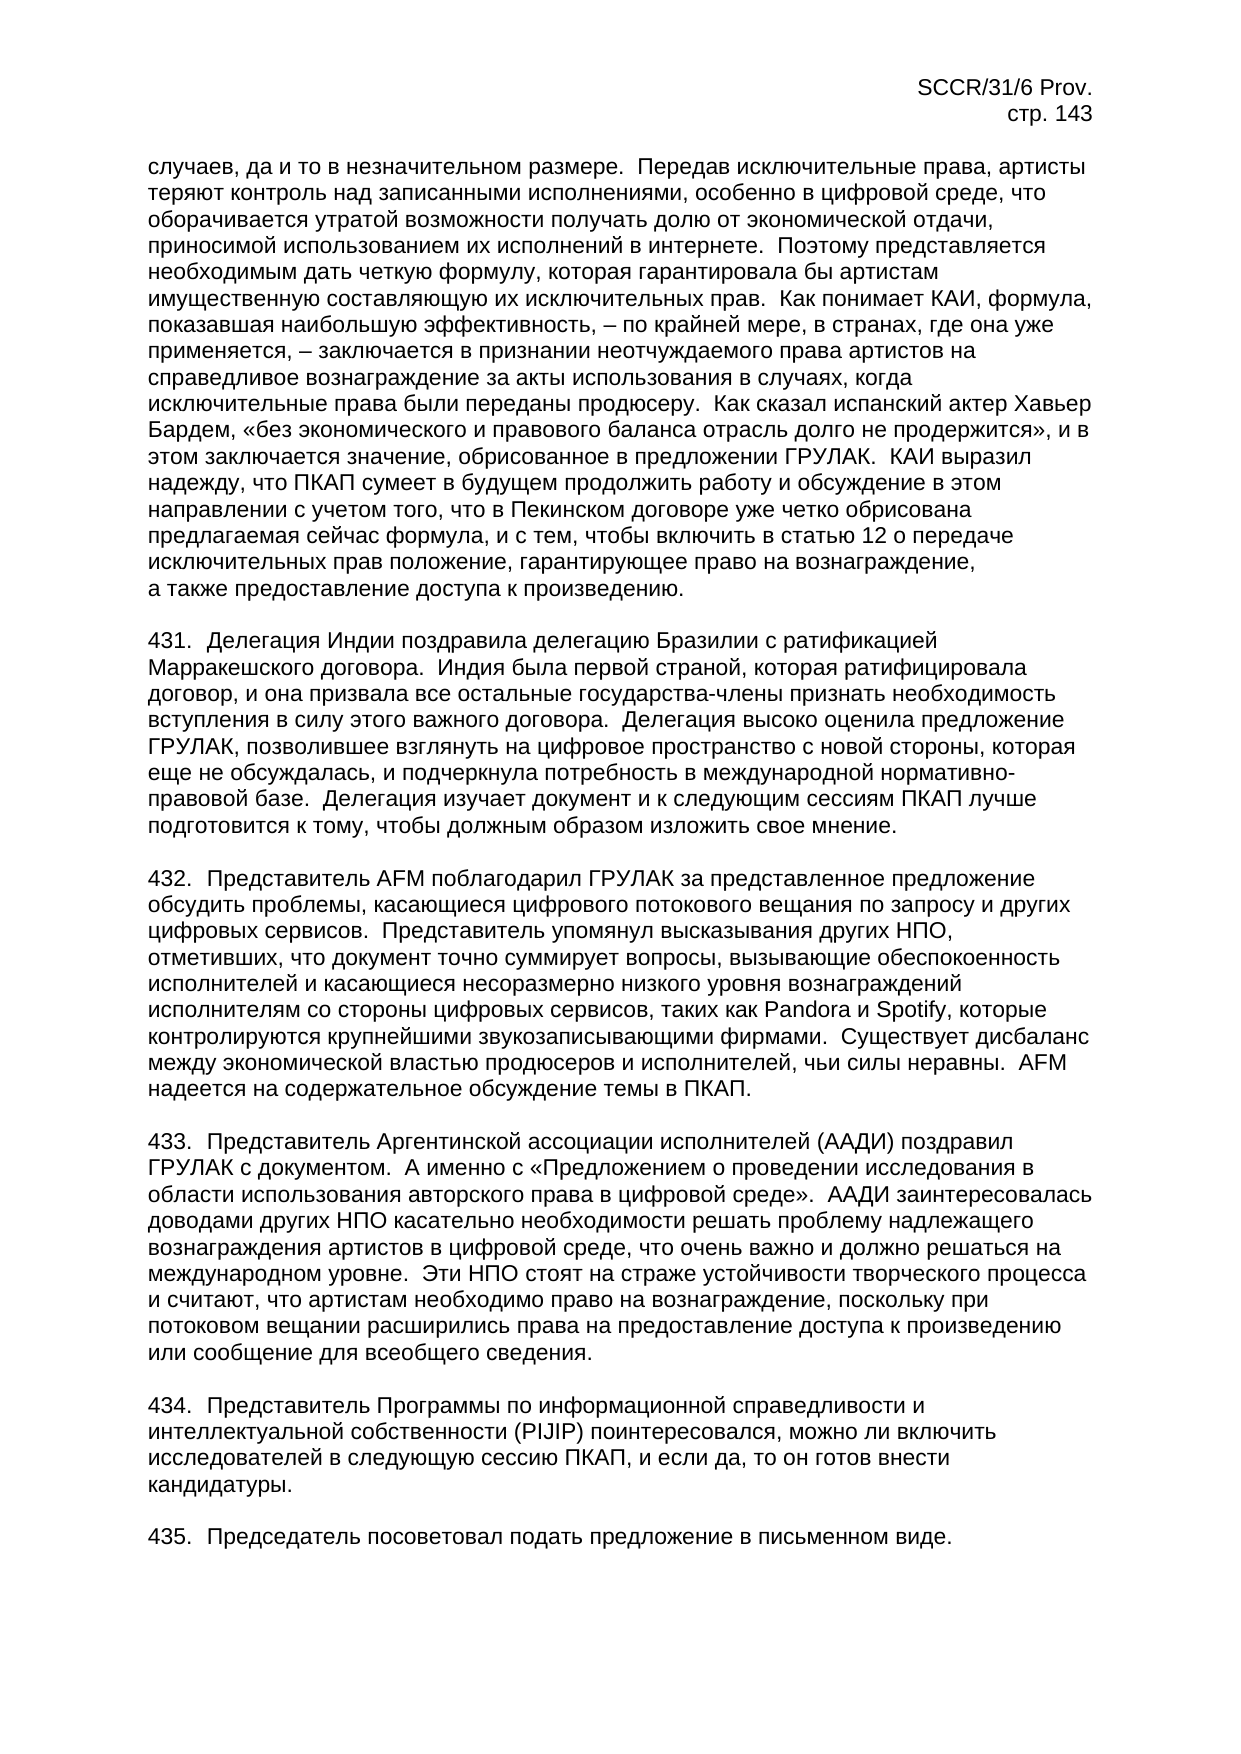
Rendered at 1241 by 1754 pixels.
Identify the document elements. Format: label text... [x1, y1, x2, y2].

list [148, 153, 1093, 601]
list Делегация Индии поздравила делегацию Бразилии с ратификацией Марракешского договора. Индия была первой страной, которая ратифицировала договор, и она призвала все остальные государства-члены признать необходимость вступления в силу этого важного договора. Делегация высоко оценила предложение ГРУЛАК, позволившее взглянуть на цифровое пространство с новой стороны, которая еще не обсуждалась, и подчеркнула потребность в международной нормативно-правовой базе. Делегация изучает документ и к следующим сессиям ПКАП лучше подготовится к тому, чтобы должным образом изложить свое мнение. [148, 627, 1093, 838]
list Представитель Программы по информационной справедливости и интеллектуальной собственности (PIJIP) поинтересовался, можно ли включить исследователей в следующую сессию ПКАП, и если да, то он готов внести кандидатуры. [148, 1392, 1093, 1497]
list Представитель AFM поблагодарил ГРУЛАК за представленное предложение обсудить проблемы, касающиеся цифрового потокового вещания по запросу и других цифровых сервисов. Представитель упомянул высказывания других НПО, отметивших, что документ точно суммирует вопросы, вызывающие обеспокоенность исполнителей и касающиеся несоразмерно низкого уровня вознаграждений исполнителям со стороны цифровых сервисов, таких как Pandora и Spotify, которые контролируются крупнейшими звукозаписывающими фирмами. Существует дисбаланс между экономической властью продюсеров и исполнителей, чьи силы неравны. AFM надеется на содержательное обсуждение темы в ПКАП. [148, 864, 1093, 1102]
list Представитель Аргентинской ассоциации исполнителей (ААДИ) поздравил ГРУЛАК с документом. А именно с «Предложением о проведении исследования в области использования авторского права в цифровой среде». ААДИ заинтересовалась доводами других НПО касательно необходимости решать проблему надлежащего вознаграждения артистов в цифровой среде, что очень важно и должно решаться на международном уровне. Эти НПО стоят на страже устойчивости творческого процесса и считают, что артистам необходимо право на вознаграждение, поскольку при потоковом вещании расширились права на предоставление доступа к произведению или сообщение для всеобщего сведения. [148, 1128, 1093, 1365]
list Председатель посоветовал подать предложение в письменном виде. [148, 1523, 1093, 1550]
